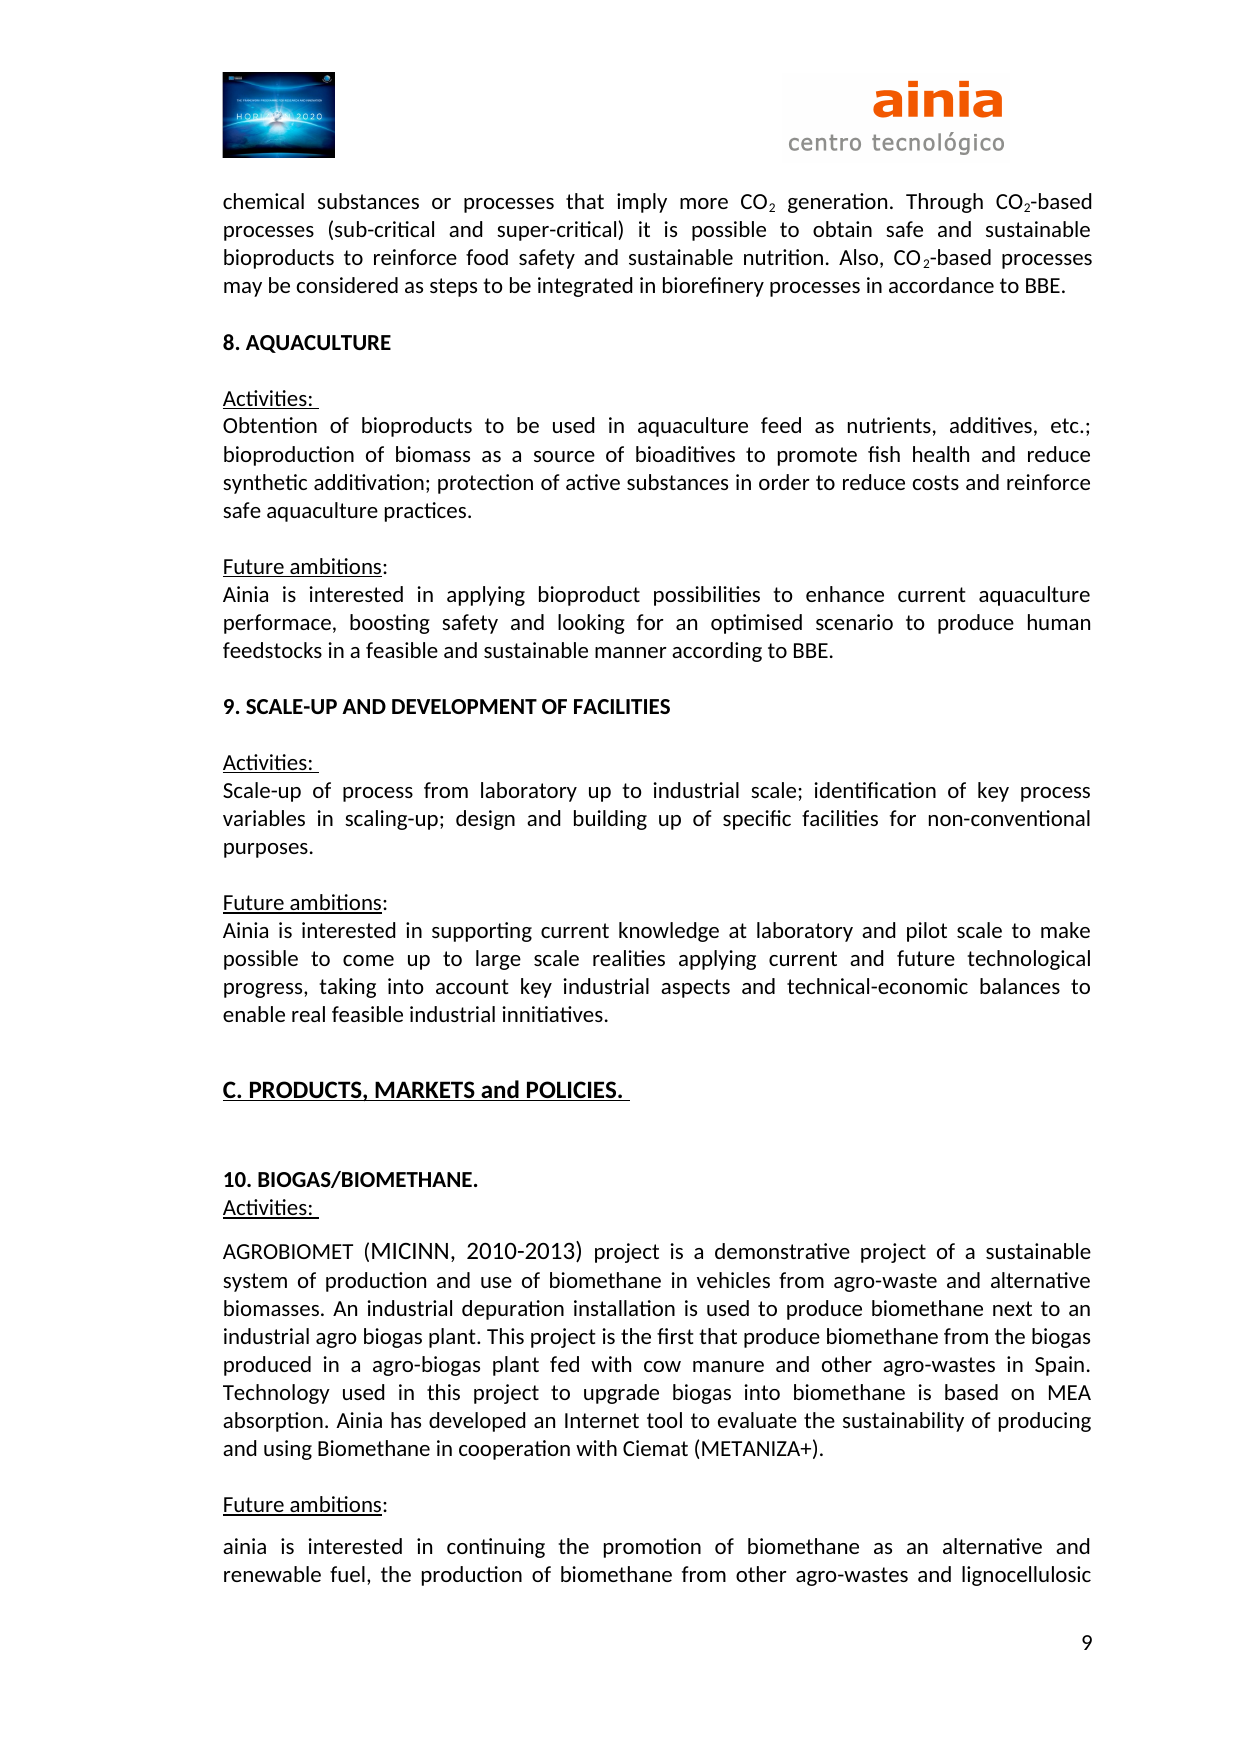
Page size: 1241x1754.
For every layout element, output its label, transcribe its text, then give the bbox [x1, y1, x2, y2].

text Future ambitions: [223, 552, 1093, 580]
text 8. AQUACULTURE [223, 328, 1093, 356]
text Ainia is interested in applying bioproduct possibilities to enhance current aquaculture performace, boosting safety and looking for an optimised scenario to produce human feedstocks in a feasible and sustainable manner according to BBE. [223, 580, 1093, 664]
text Future ambitions: [223, 888, 1093, 916]
list Activities: [223, 384, 1093, 412]
text Activities: [223, 1193, 1093, 1221]
text C. PRODUCTS, MARKETS and POLICIES. [223, 1074, 1093, 1104]
text 9. SCALE-UP AND DEVELOPMENT OF FACILITIES [223, 692, 1093, 720]
text Future ambitions: [223, 1490, 1093, 1518]
text Ainia is interested in supporting current knowledge at laboratory and pilot scale to make possible to come up to large scale realities applying current and future technological progress, taking into account key industrial aspects and technical-economic balances to enable real feasible industrial innitiatives. [223, 916, 1093, 1028]
text Scale-up of process from laboratory up to industrial scale; identification of key process variables in scaling-up; design and building up of specific facilities for non-conventional purposes. [223, 776, 1093, 860]
list Activities: [223, 748, 1093, 776]
picture [782, 73, 1011, 163]
text Obtention of bioproducts to be used in aquaculture feed as nutrients, additives, etc.; bioproduction of biomass as a source of bioaditives to promote fish health and reduce synthetic additivation; protection of active substances in order to reduce costs and reinforce safe aquaculture practices. [223, 412, 1093, 524]
picture [222, 72, 335, 158]
text AGROBIOMET (MICINN, 2010-2013) project is a demonstrative project of a sustainable system of production and use of biomethane in vehicles from agro-waste and alternative biomasses. An industrial depuration installation is used to produce biomethane next to an industrial agro biogas plant. This project is the first that produce biomethane from the biogas produced in a agro-biogas plant fed with cow manure and other agro-wastes in Spain. Technology used in this project to upgrade biogas into biomethane is based on MEA absorption. Ainia has developed an Internet tool to evaluate the sustainability of producing and using Biomethane in cooperation with Ciemat (METANIZA+). [223, 1235, 1093, 1462]
text 10. BIOGAS/BIOMETHANE. [223, 1165, 1093, 1193]
